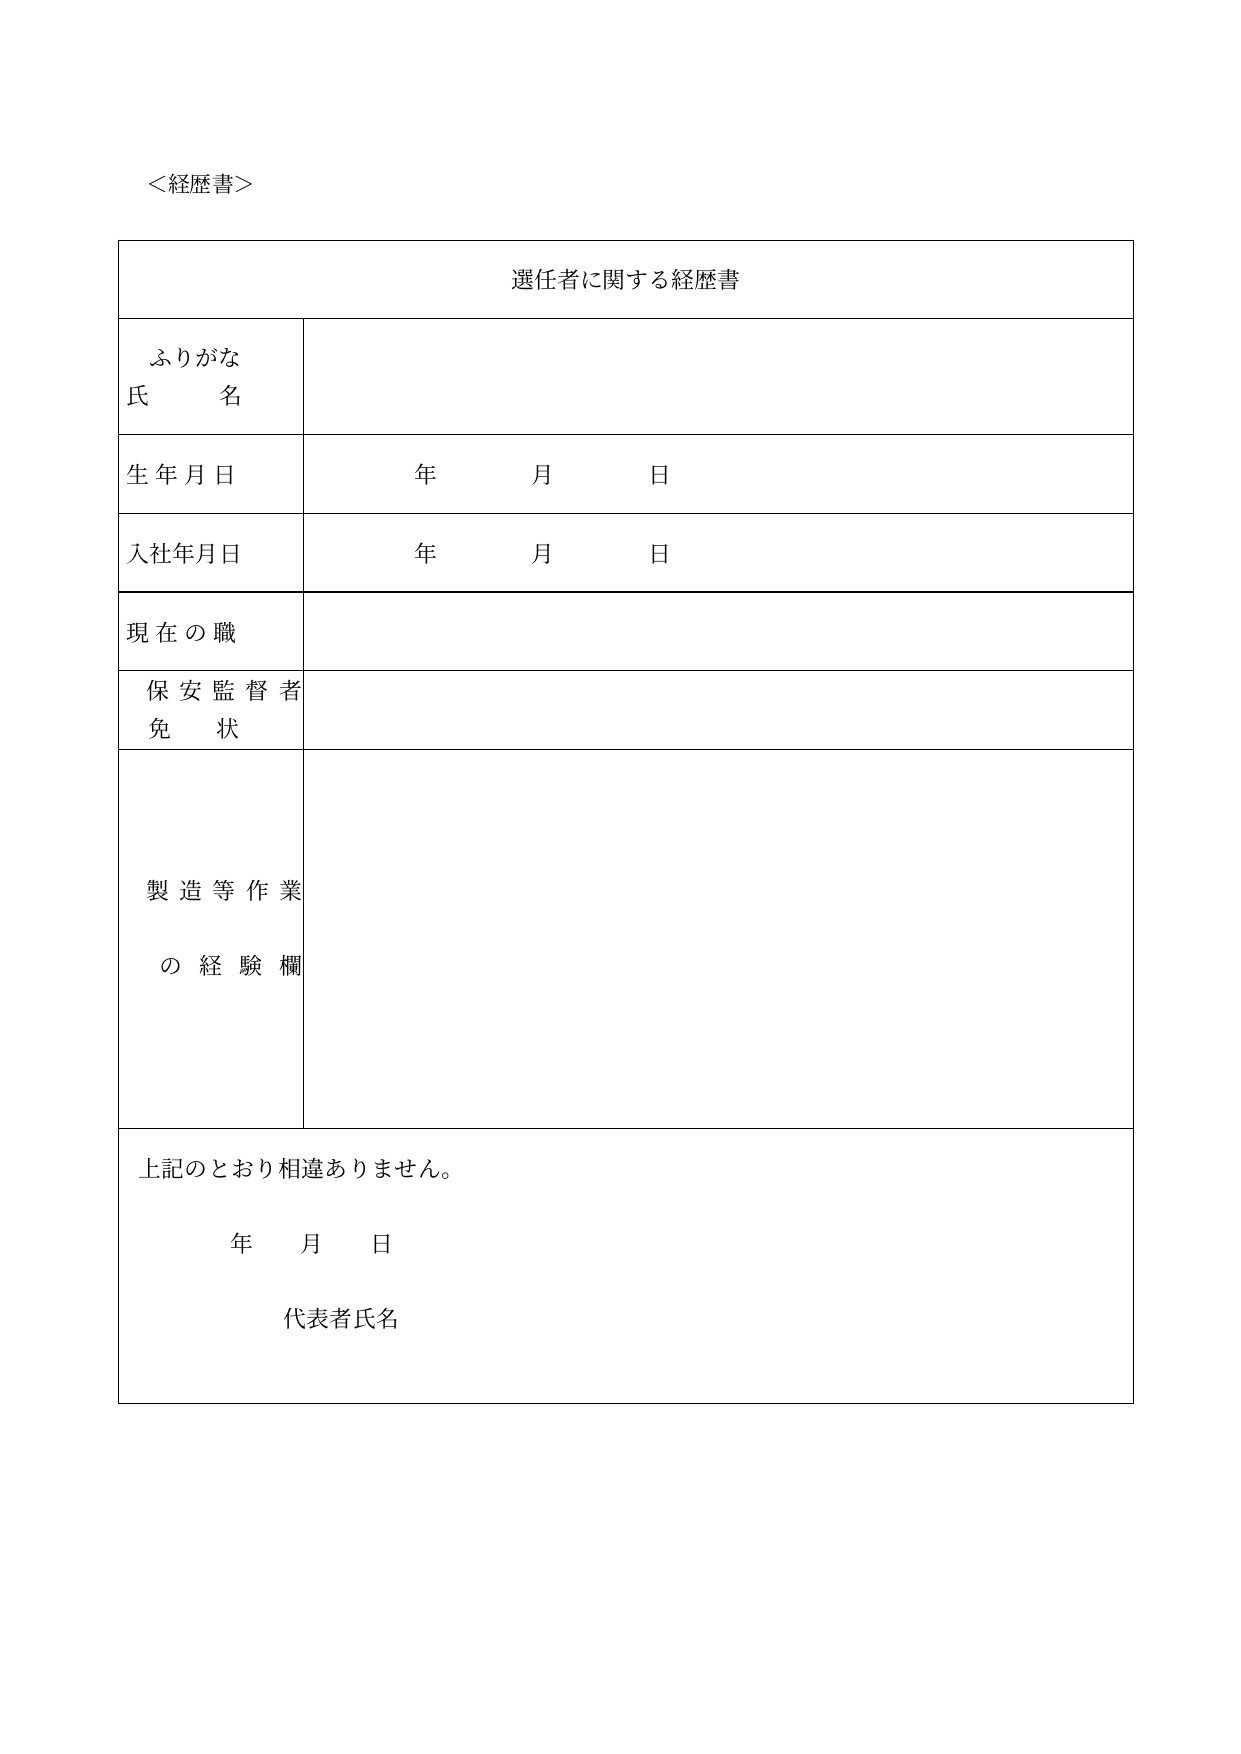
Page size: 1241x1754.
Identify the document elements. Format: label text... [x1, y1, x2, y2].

table_cell [304, 593, 1133, 670]
table_cell 生年月日 [119, 435, 303, 513]
table_cell 年 月 日 [304, 514, 1133, 591]
table_cell [304, 750, 1133, 1128]
table_header 選任者に関する経歴書 [119, 241, 1133, 317]
table_cell ふりがな 氏 名 [119, 319, 303, 434]
table_cell [304, 671, 1133, 748]
table_cell 年 月 日 [304, 435, 1133, 513]
table_cell 保安監督者 免 状 [119, 671, 303, 748]
table_cell 製造等作業 の経験欄 [119, 750, 303, 1128]
table_cell 現在の職 [119, 593, 303, 670]
text ＜経歴書＞ [118, 164, 1122, 202]
table_cell 上記のとおり相違ありません。 年 月 日 代表者氏名 [119, 1129, 1133, 1403]
table_cell 入社年月日 [119, 514, 303, 591]
table_cell [304, 319, 1133, 434]
